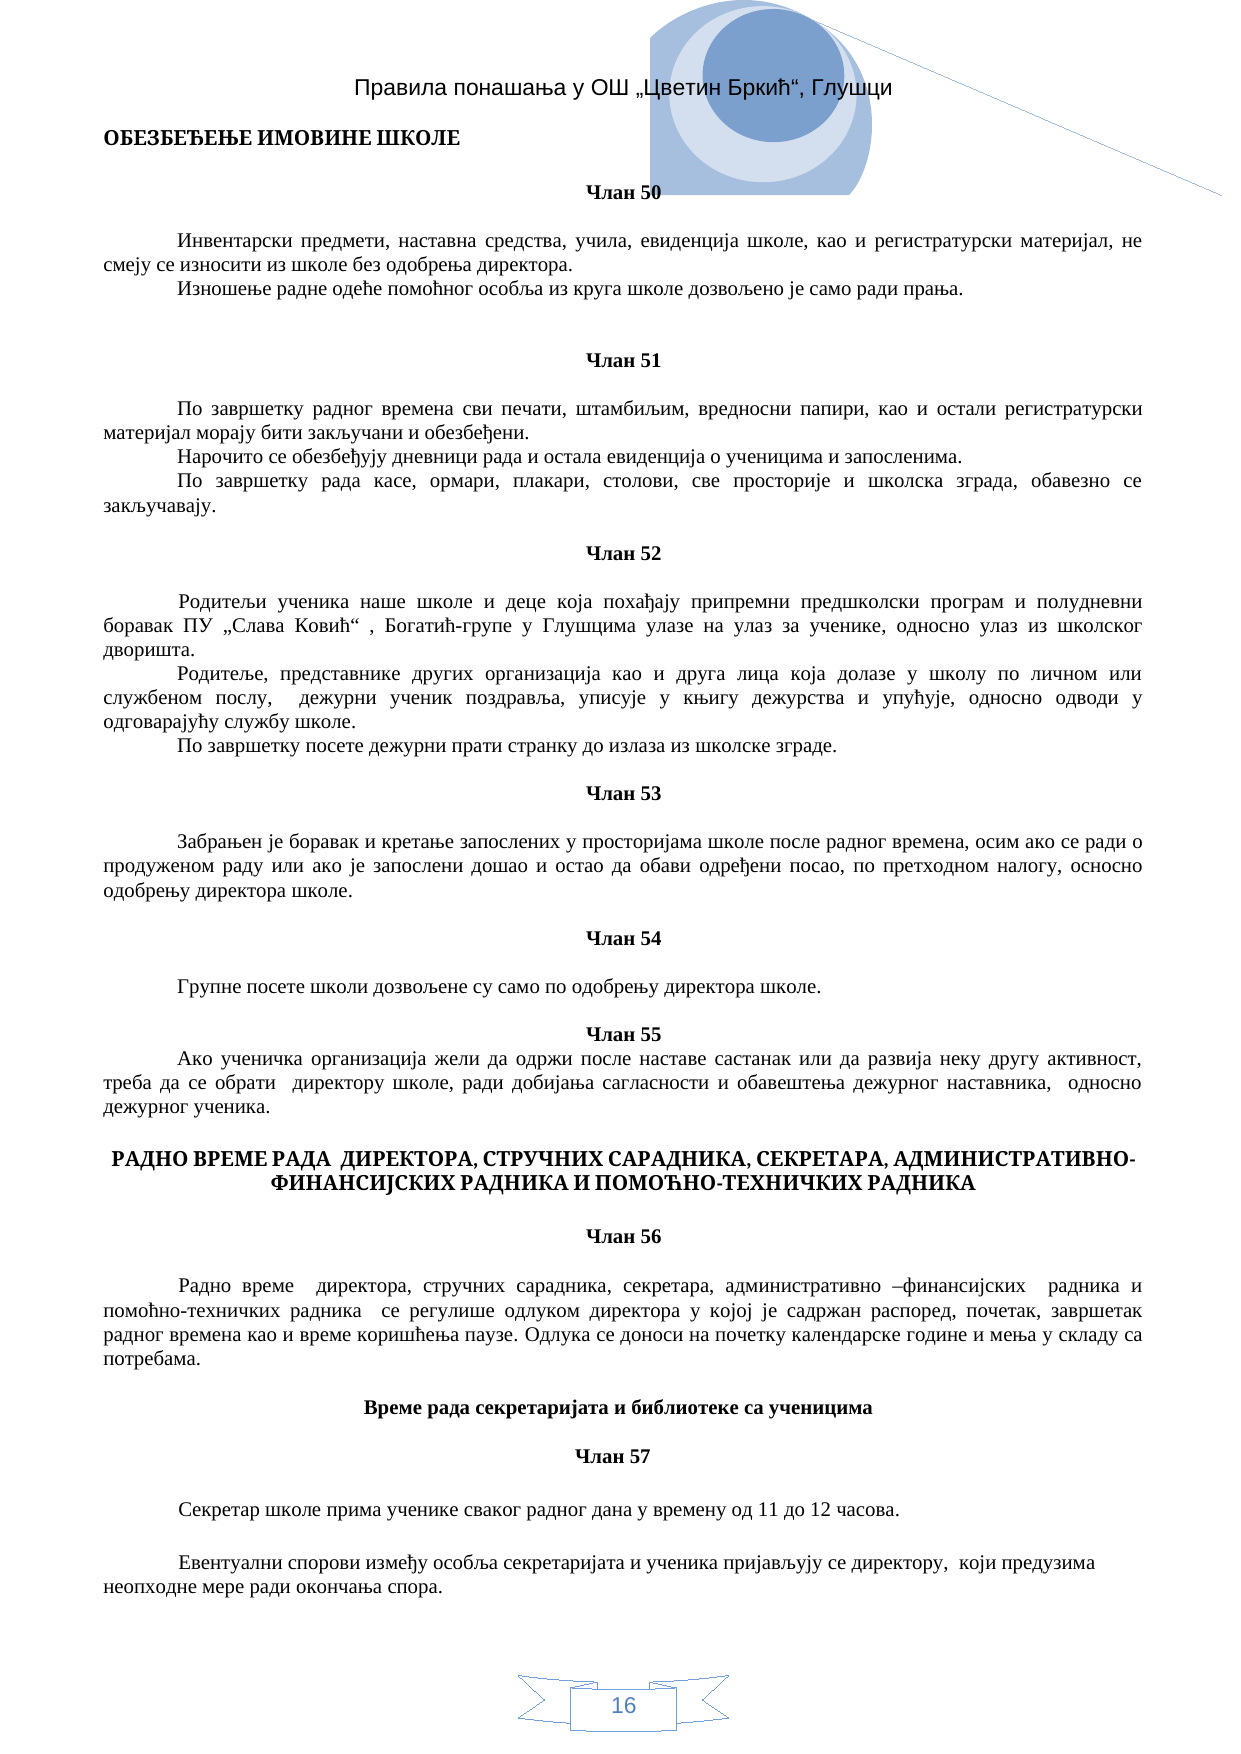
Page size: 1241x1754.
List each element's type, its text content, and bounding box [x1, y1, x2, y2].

text Члан 57 [103, 1444, 1144, 1468]
text По завршетку посете дежурни прати странку до излаза из школске зграде. [103, 733, 1144, 757]
text Члан 55 [103, 1022, 1144, 1046]
text Евентуални спорови између особља секретаријата и ученика пријављују се директору, који предузима неопходне мере ради окончања спора. [103, 1550, 1144, 1598]
text Групне посете школи дозвољене су само по одобрењу директора школе. [103, 974, 1144, 998]
text Члан 51 [103, 348, 1144, 372]
subtitle ОБЕЗБЕЂЕЊЕ ИМОВИНЕ ШКОЛЕ [103, 127, 1144, 151]
text По завршетку рада касе, ормари, плакари, столови, све просторије и школска зграда, обавезно се закључавају. [103, 468, 1144, 517]
text Члан 53 [103, 781, 1144, 805]
text Забрањен је боравак и кретање запослених у просторијама школе после радног времена, осим ако се ради о продуженом раду или ако је запослени дошао и остао да обави одређени посао, по претходном налогу, осносно одобрењу директора школе. [103, 829, 1144, 902]
text Ако ученичка организација жели да одржи после наставе састанак или да развија неку другу активност, треба да се обрати директору школе, ради добијања сагласности и обавештења дежурног наставника, односно дежурног ученика. [103, 1046, 1144, 1118]
text По завршетку радног времена сви печати, штамбиљим, вредносни папири, као и остали регистратурски материјал морају бити закључани и обезбеђени. [103, 396, 1144, 444]
text Инвентарски предмети, наставна средства, учила, евиденција школе, као и регистратурски материјал, не смеју се износити из школе без одобрења директора. [103, 228, 1144, 276]
text Родитељи ученика наше школе и деце која похађају припремни предшколски програм и полудневни боравак ПУ „Слава Ковић“ , Богатић-групе у Глушцима улазе на улаз за ученике, односно улаз из школског дворишта. [103, 589, 1144, 661]
text Секретар школе прима ученике сваког радног дана у времену од 11 до 12 часова. [103, 1497, 1144, 1521]
subtitle РАДНО ВРЕМЕ РАДА ДИРЕКТОРА, СТРУЧНИХ САРАДНИКА, СЕКРЕТАРА, АДМИНИСТРАТИВНО-ФИНАНСИЈСКИХ РАДНИКА И ПОМОЋНО-ТЕХНИЧКИХ РАДНИКА [103, 1147, 271, 1195]
text Родитеље, представнике других организација као и друга лица која долазе у школу по личном или службеном послу, дежурни ученик поздравља, уписује у књигу дежурства и упућује, односно одводи у одговарајућу службу школе. [103, 661, 1144, 733]
text Члан 52 [103, 541, 1144, 565]
text Члан 56 [103, 1224, 1144, 1248]
text Нарочито се обезбеђују дневници рада и остала евиденција о ученицима и запосленима. [103, 444, 1144, 468]
text Време рада секретаријата и библиотеке са ученицима [103, 1395, 1144, 1419]
text Члан 54 [103, 926, 1144, 950]
subtitle РАДНО ВРЕМЕ РАДА ДИРЕКТОРА, СТРУЧНИХ САРАДНИКА, СЕКРЕТАРА, АДМИНИСТРАТИВНО-ФИНАНСИЈСКИХ РАДНИКА И ПОМОЋНО-ТЕХНИЧКИХ РАДНИКА [976, 1147, 1144, 1195]
text Члан 50 [103, 180, 1144, 204]
text Изношење радне одеће помоћног особља из круга школе дозвољено је само ради прања. [103, 276, 1144, 300]
text Радно време директора, стручних сарадника, секретара, административно –финансијских радника и помоћно-техничких радника се регулише одлуком директора у којој је садржан распоред, почетак, завршетак радног времена као и време коришћења паузе. Одлука се доноси на почетку календарске године и мења у складу са потребама. [103, 1273, 1144, 1370]
